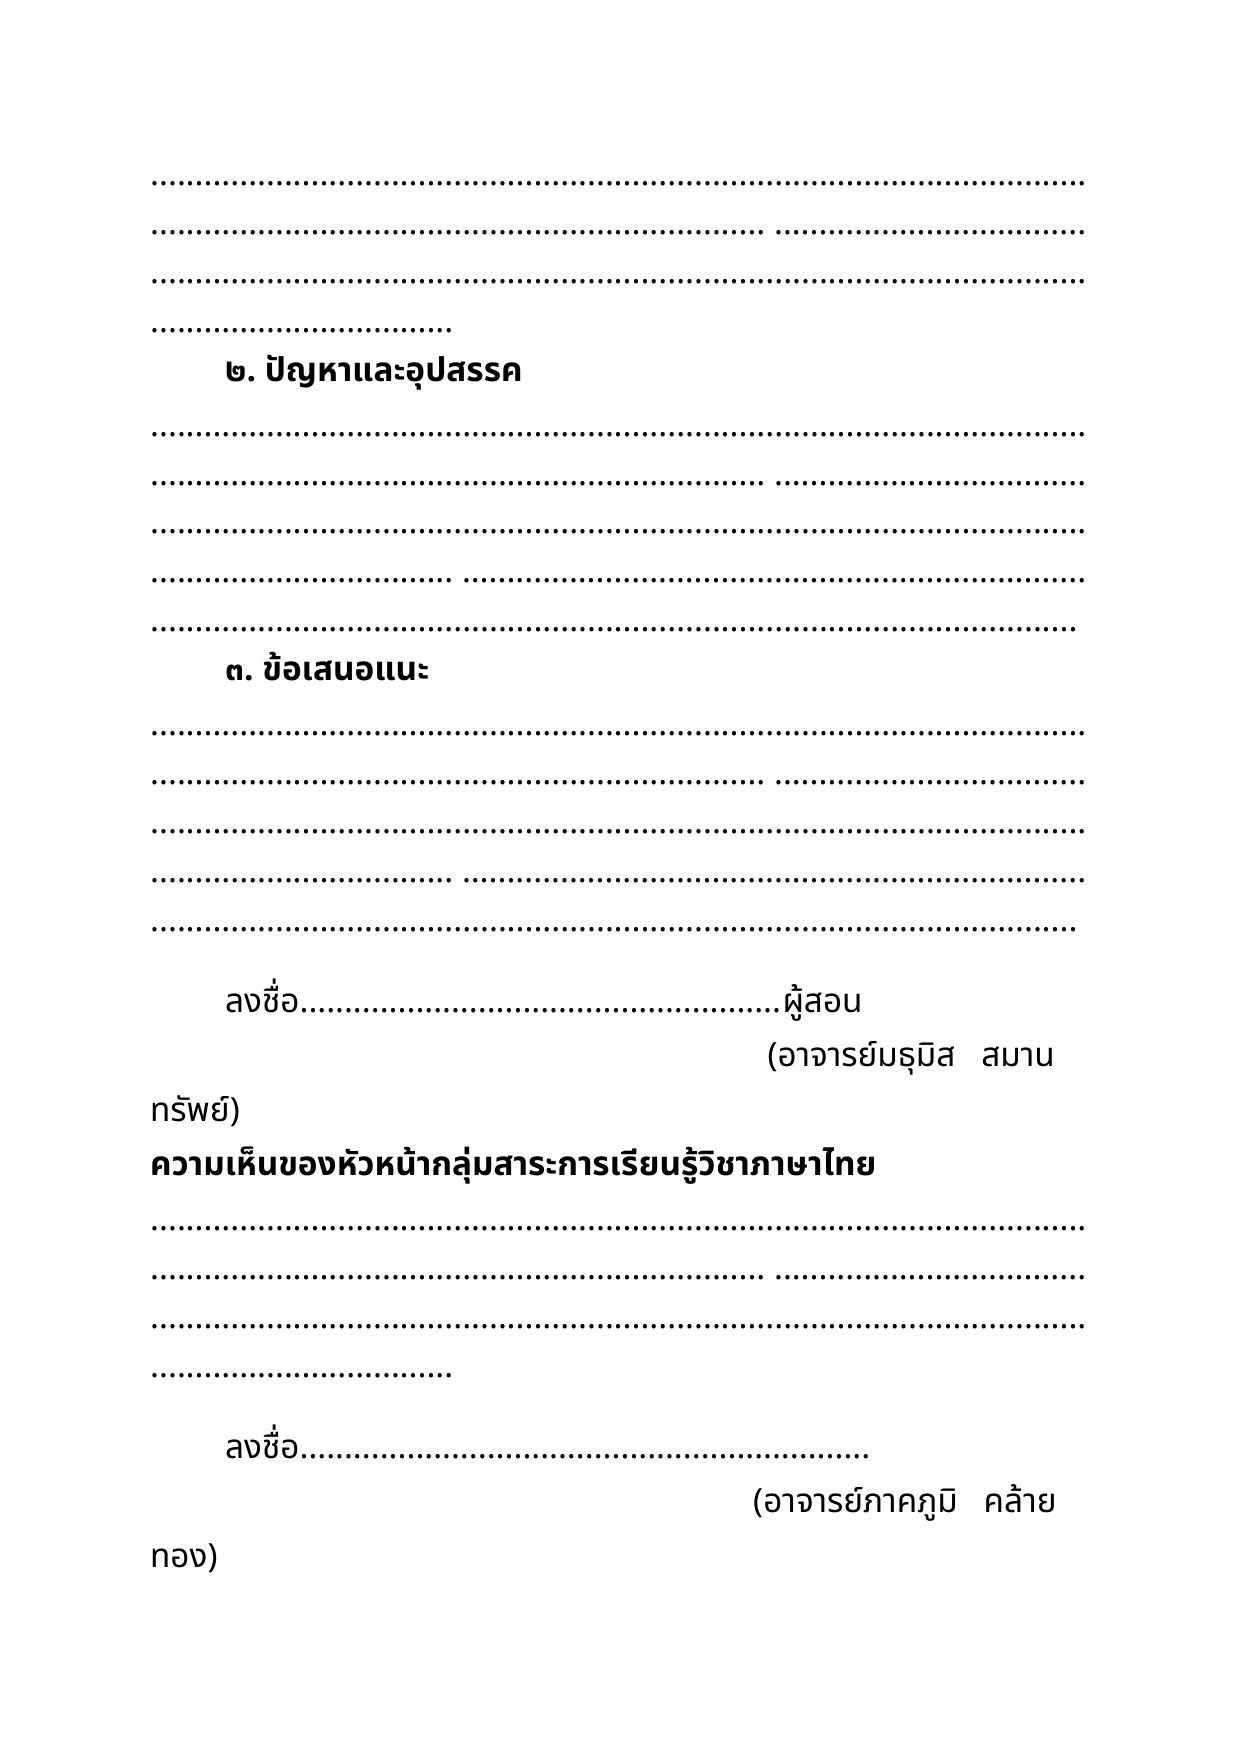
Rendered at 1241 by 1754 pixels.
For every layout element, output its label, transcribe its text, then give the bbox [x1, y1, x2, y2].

text ความเห็นของหัวหน้ากลุ่มสาระการเรียนรู้วิชาภาษาไทย [150, 1140, 1090, 1191]
text ๓. ข้อเสนอแนะ [150, 645, 1090, 696]
text ๒. ปัญหาและอุปสรรค [150, 346, 1090, 396]
text ลงชื่อ................................................................ [150, 1391, 1090, 1473]
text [150, 150, 1090, 342]
text (อาจารย์มธุมิส สมานทรัพย์) [150, 1031, 1090, 1136]
text (อาจารย์ภาคภูมิ คล้ายทอง) [150, 1477, 1090, 1582]
text ลงชื่อ......................................................ผู้สอน [150, 944, 1090, 1027]
text .............................................................................................................................................................................. .............................................................................................................................................................................. .............................................................................................................................................................................. [150, 700, 1090, 941]
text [150, 1195, 1090, 1387]
text .............................................................................................................................................................................. .............................................................................................................................................................................. .............................................................................................................................................................................. [150, 400, 1090, 642]
